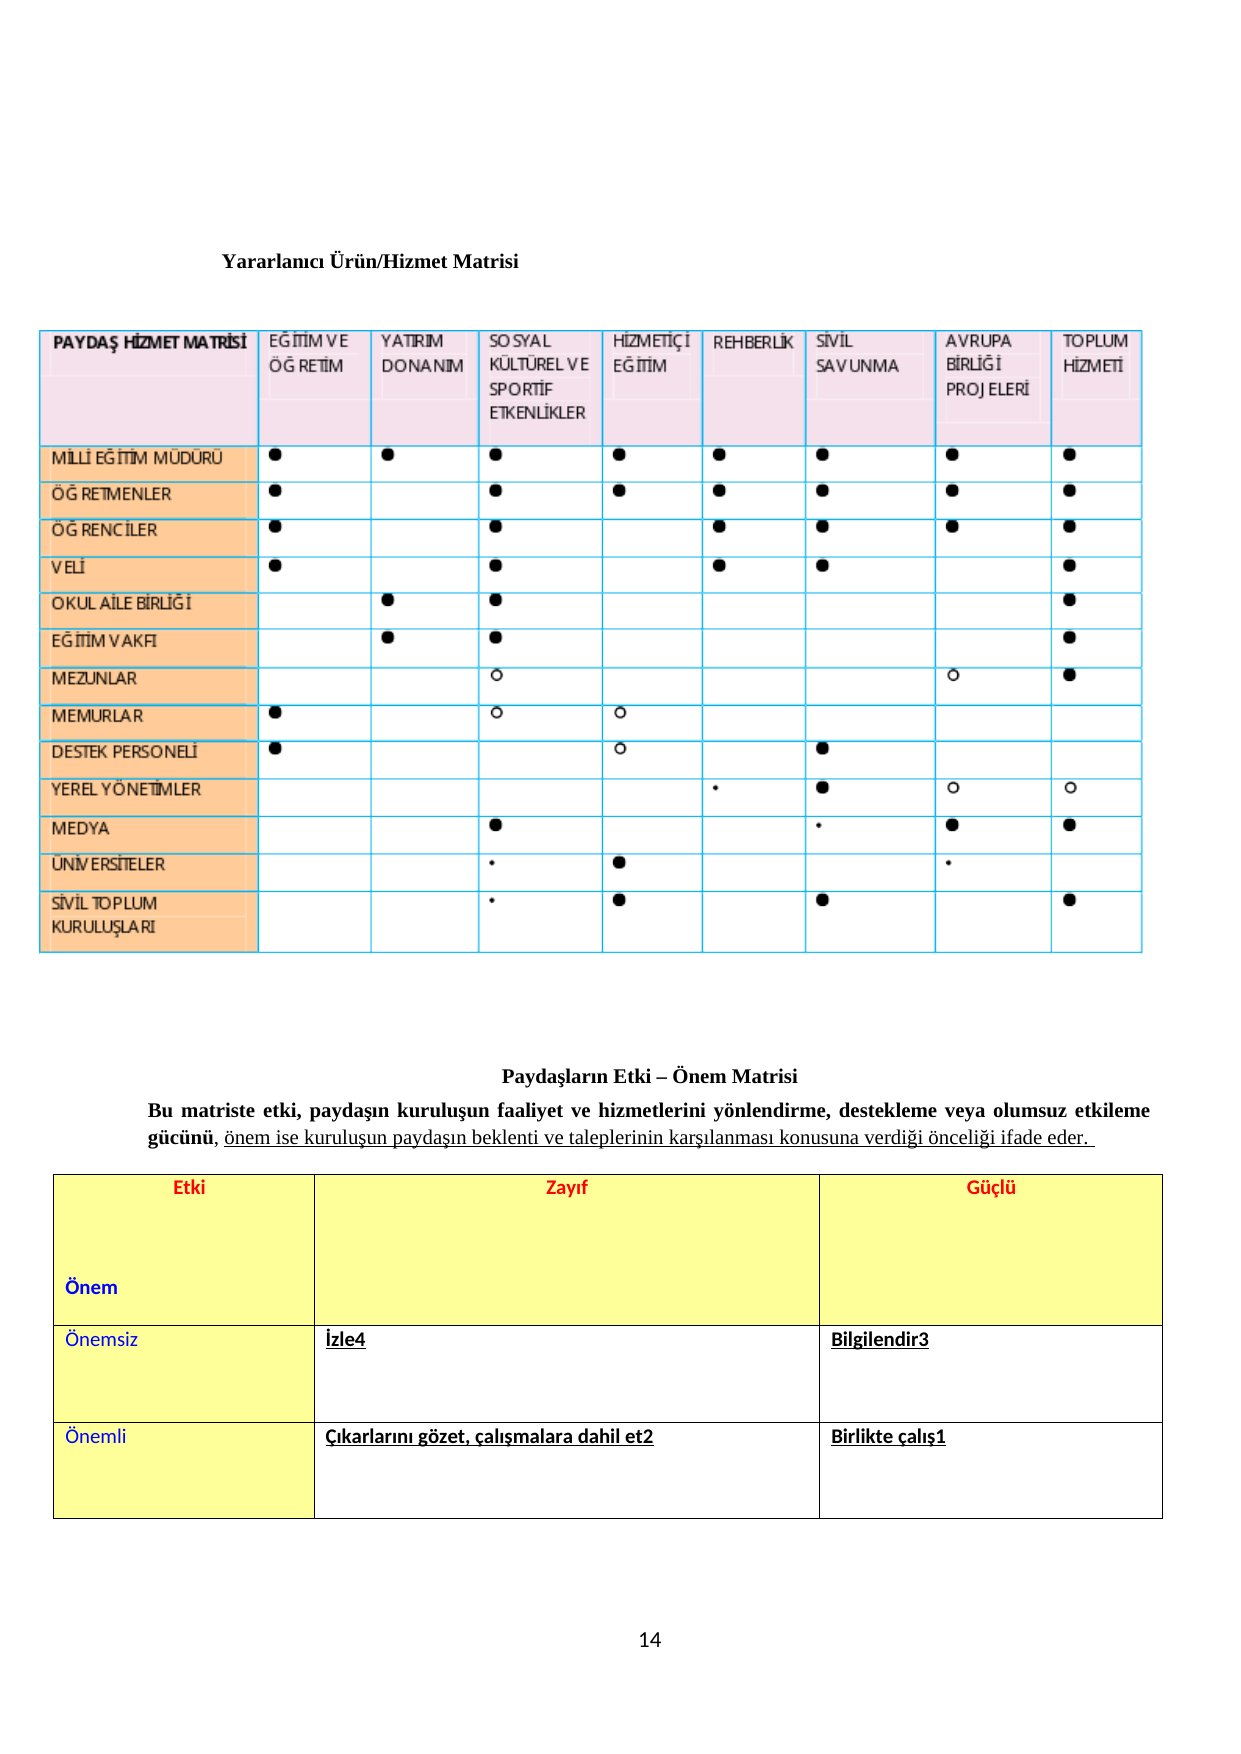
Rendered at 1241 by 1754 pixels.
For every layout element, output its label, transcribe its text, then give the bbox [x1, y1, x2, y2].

subtitle Paydaşların Etki – Önem Matrisi [148, 1064, 1152, 1088]
text Yararlanıcı Ürün/Hizmet Matrisi [221, 249, 1152, 273]
table_cell Çıkarlarını gözet, çalışmalara dahil et2 [315, 1423, 819, 1518]
table_cell İzle4 [315, 1326, 819, 1422]
table_header Zayıf [315, 1175, 819, 1325]
table_cell Önemli [54, 1423, 314, 1518]
table_cell Birlikte çalış1 [820, 1423, 1162, 1518]
table_header Etki Önem [54, 1175, 314, 1325]
table_header Güçlü [820, 1175, 1162, 1325]
table_cell Önemsiz [54, 1326, 314, 1422]
text Bu matriste etki, paydaşın kuruluşun faaliyet ve hizmetlerini yönlendirme, destekleme veya olumsuz etkileme gücünü, önem ise kuruluşun paydaşın beklenti ve taleplerinin karşılanması konusuna verdiği önceliği ifade eder. [148, 1097, 1152, 1149]
table_cell Bilgilendir3 [820, 1326, 1162, 1422]
